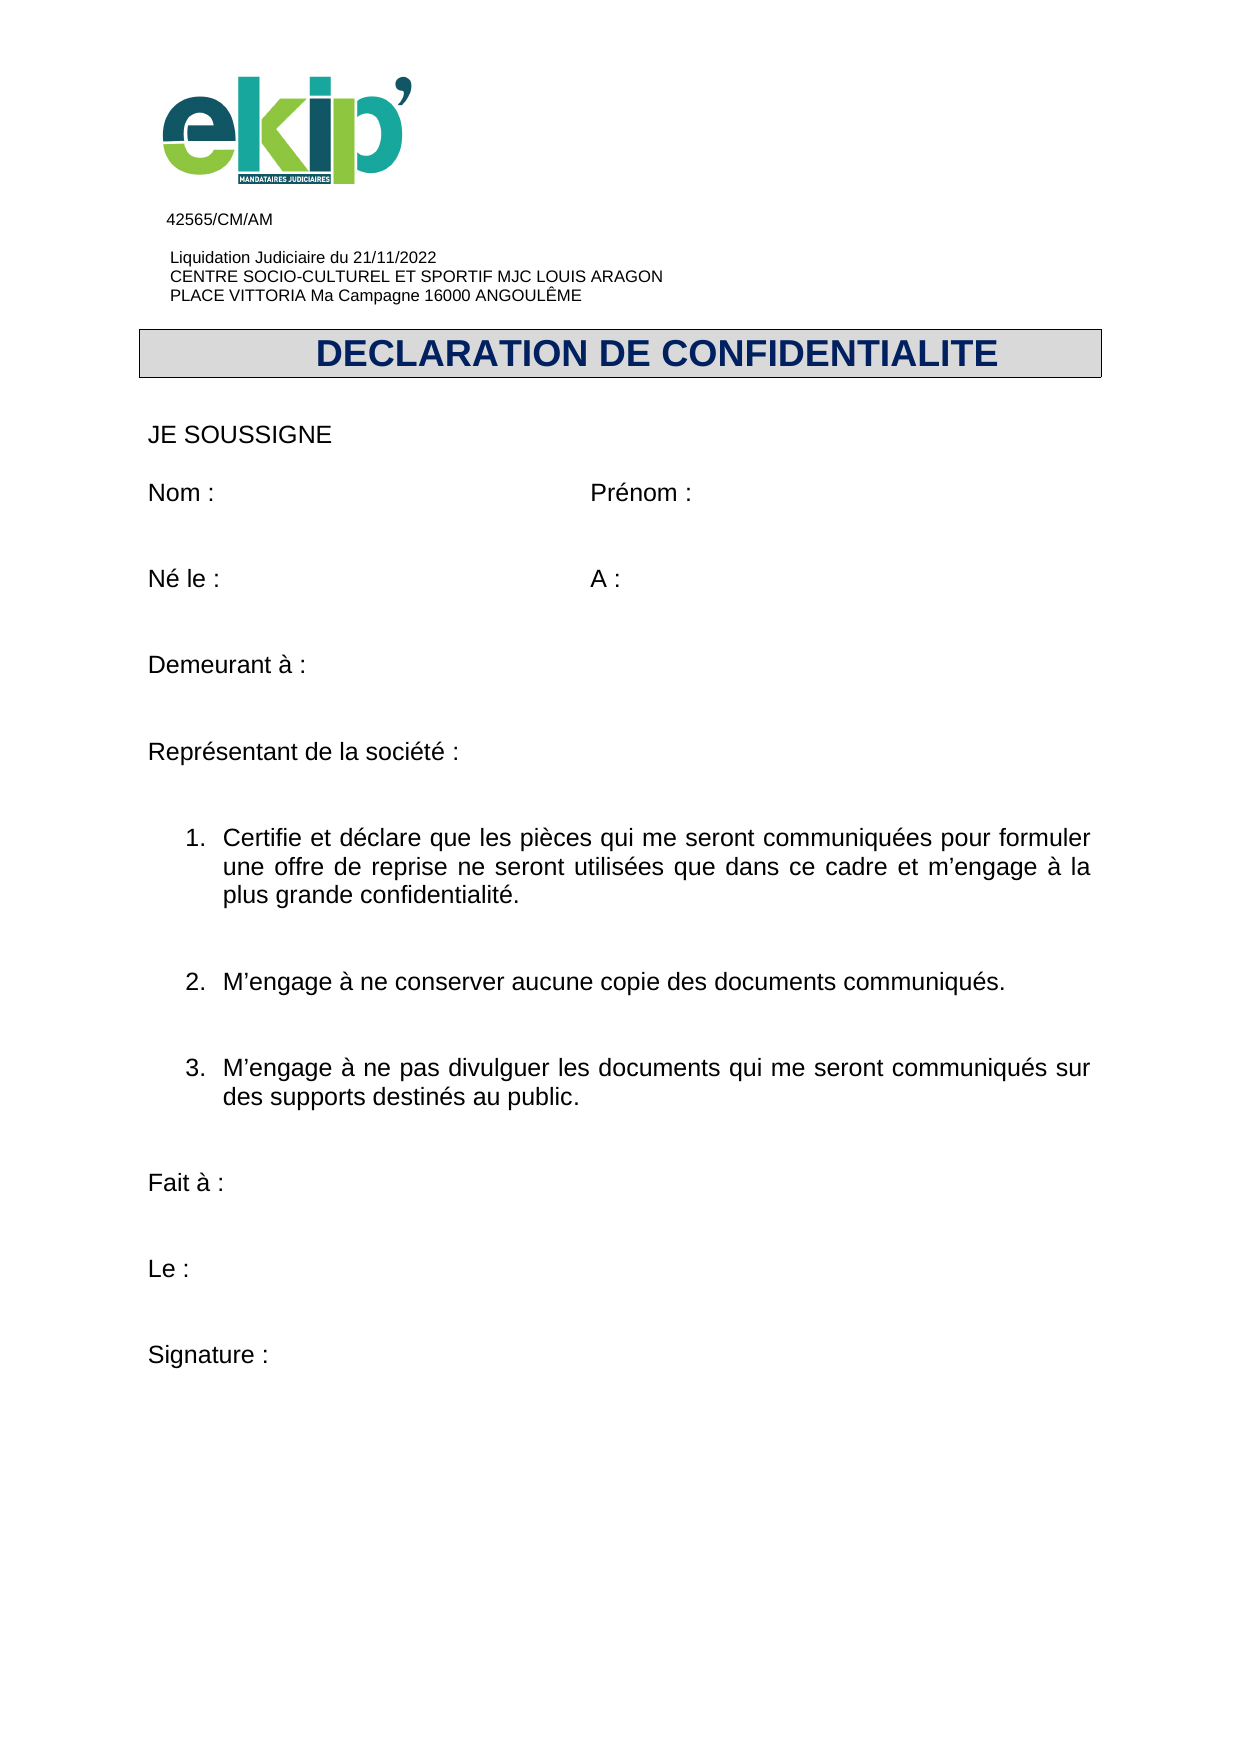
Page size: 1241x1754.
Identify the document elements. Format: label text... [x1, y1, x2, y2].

text DECLARATION DE CONFIDENTIALITE [140, 330, 1101, 377]
text Le : [148, 1254, 1093, 1283]
text Nom : Prénom : [148, 478, 1093, 507]
list M’engage à ne pas divulguer les documents qui me seront communiqués sur des supports destinés au public. [185, 1053, 1093, 1111]
text Représentant de la société : [148, 737, 1093, 766]
text Demeurant à : [148, 651, 1093, 679]
list Certifie et déclare que les pièces qui me seront communiquées pour formuler une offre de reprise ne seront utilisées que dans ce cadre et m’engage à la plus grande confidentialité. [185, 823, 1093, 909]
text Signature : [148, 1341, 1093, 1369]
text Né le : A : [148, 564, 1093, 593]
list M’engage à ne conserver aucune copie des documents communiqués. [185, 967, 1093, 996]
text JE SOUSSIGNE [148, 421, 1093, 449]
text Fait à : [148, 1168, 1093, 1197]
